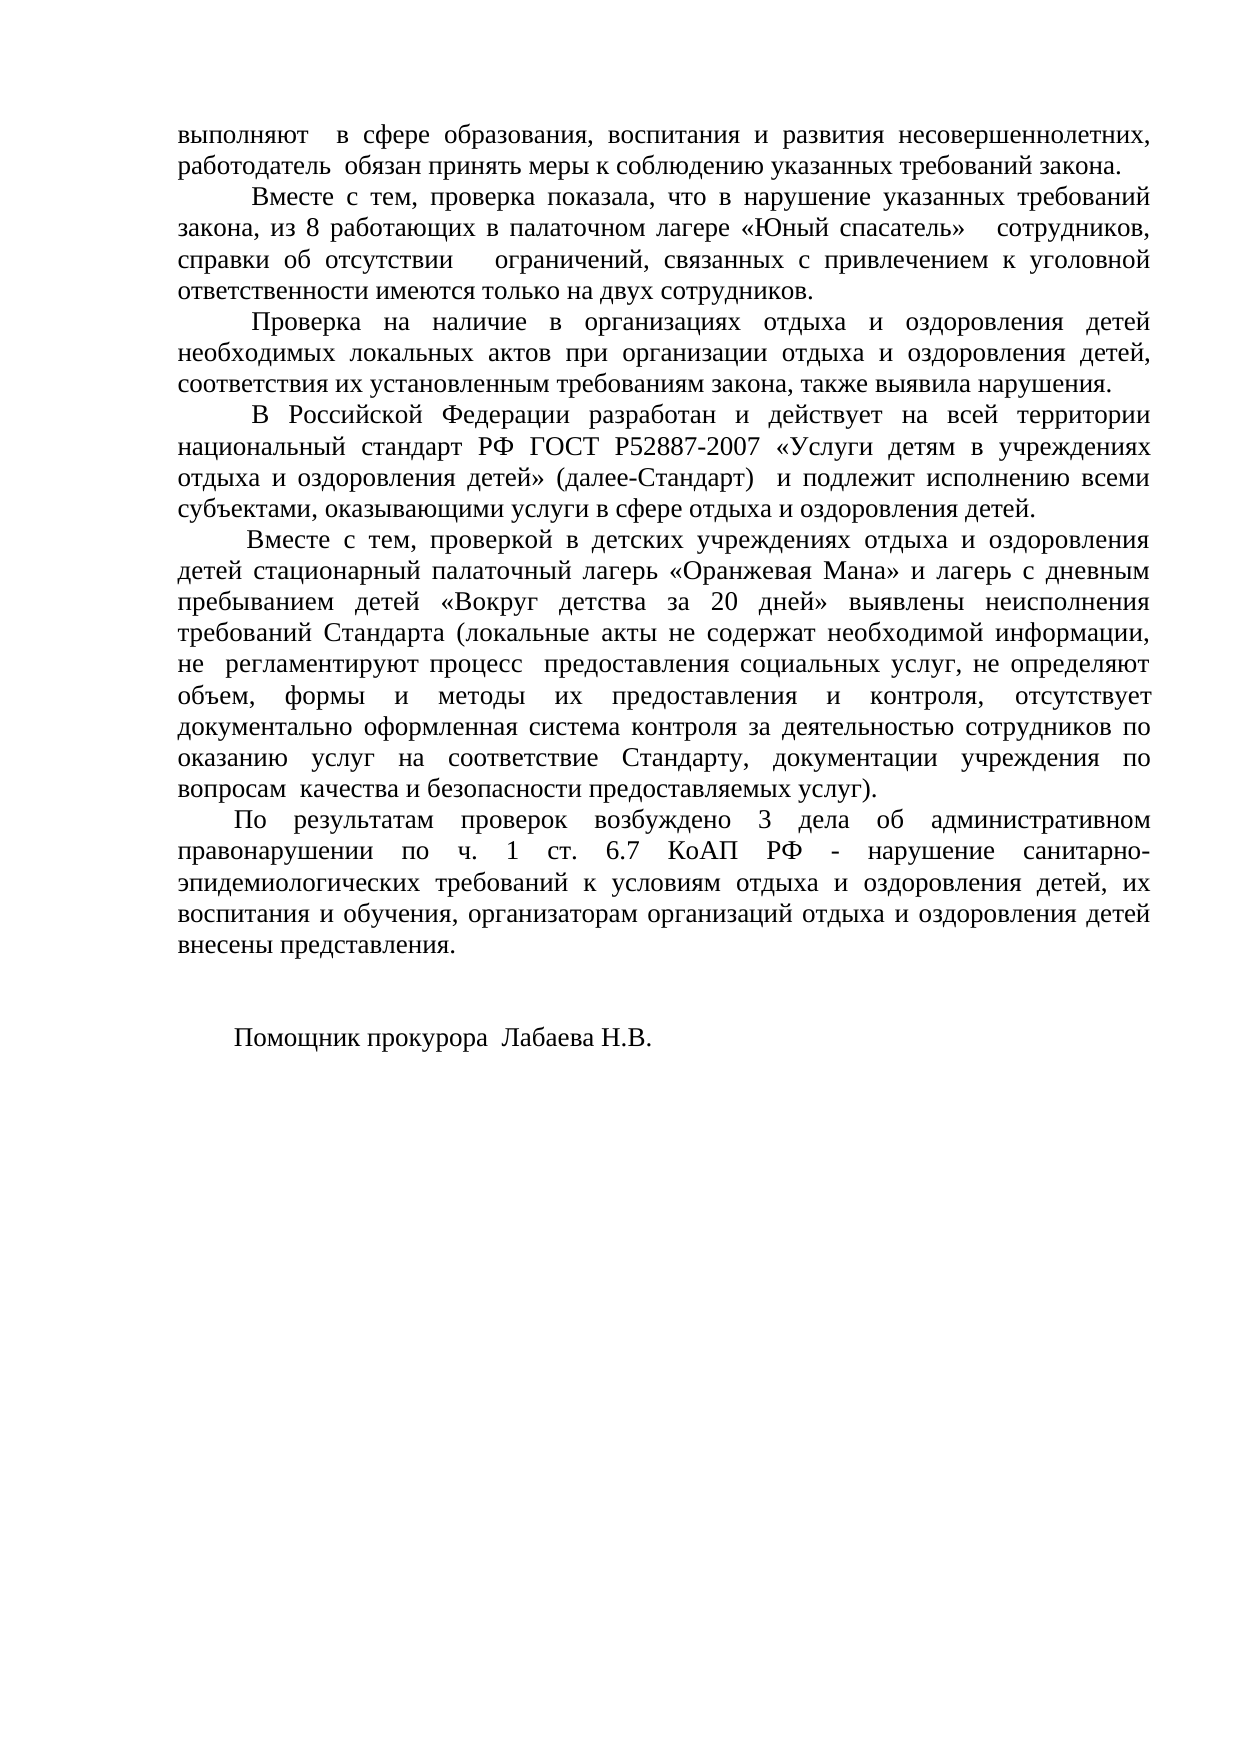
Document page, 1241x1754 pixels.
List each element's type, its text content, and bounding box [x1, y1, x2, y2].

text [177, 118, 1152, 180]
text Вместе с тем, проверка показала, что в нарушение указанных требований закона, из 8 работающих в палаточном лагере «Юный спасатель» сотрудников, справки об отсутствии ограничений, связанных с привлечением к уголовной ответственности имеются только на двух сотрудников. [177, 180, 1152, 305]
text Помощник прокурора Лабаева Н.В. [177, 1021, 1152, 1052]
text По результатам проверок возбуждено 3 дела об административном правонарушении по ч. 1 ст. 6.7 КоАП РФ - нарушение санитарно-эпидемиологических требований к условиям отдыха и оздоровления детей, их воспитания и обучения, организаторам организаций отдыха и оздоровления детей внесены представления. [177, 803, 1152, 959]
text Вместе с тем, проверкой в детских учреждениях отдыха и оздоровления детей стационарный палаточный лагерь «Оранжевая Мана» и лагерь с дневным пребыванием детей «Вокруг детства за 20 дней» выявлены неисполнения требований Стандарта (локальные акты не содержат необходимой информации, не регламентируют процесс предоставления социальных услуг, не определяют объем, формы и методы их предоставления и контроля, отсутствует документально оформленная система контроля за деятельностью сотрудников по оказанию услуг на соответствие Стандарту, документации учреждения по вопросам качества и безопасности предоставляемых услуг). [177, 523, 1152, 803]
list Проверка на наличие в организациях отдыха и оздоровления детей необходимых локальных актов при организации отдыха и оздоровления детей, соответствия их установленным требованиям закона, также выявила нарушения. [177, 305, 1152, 398]
text В Российской Федерации разработан и действует на всей территории национальный стандарт РФ ГОСТ Р52887-2007 «Услуги детям в учреждениях отдыха и оздоровления детей» (далее-Стандарт) и подлежит исполнению всеми субъектами, оказывающими услуги в сфере отдыха и оздоровления детей. [177, 398, 1152, 523]
